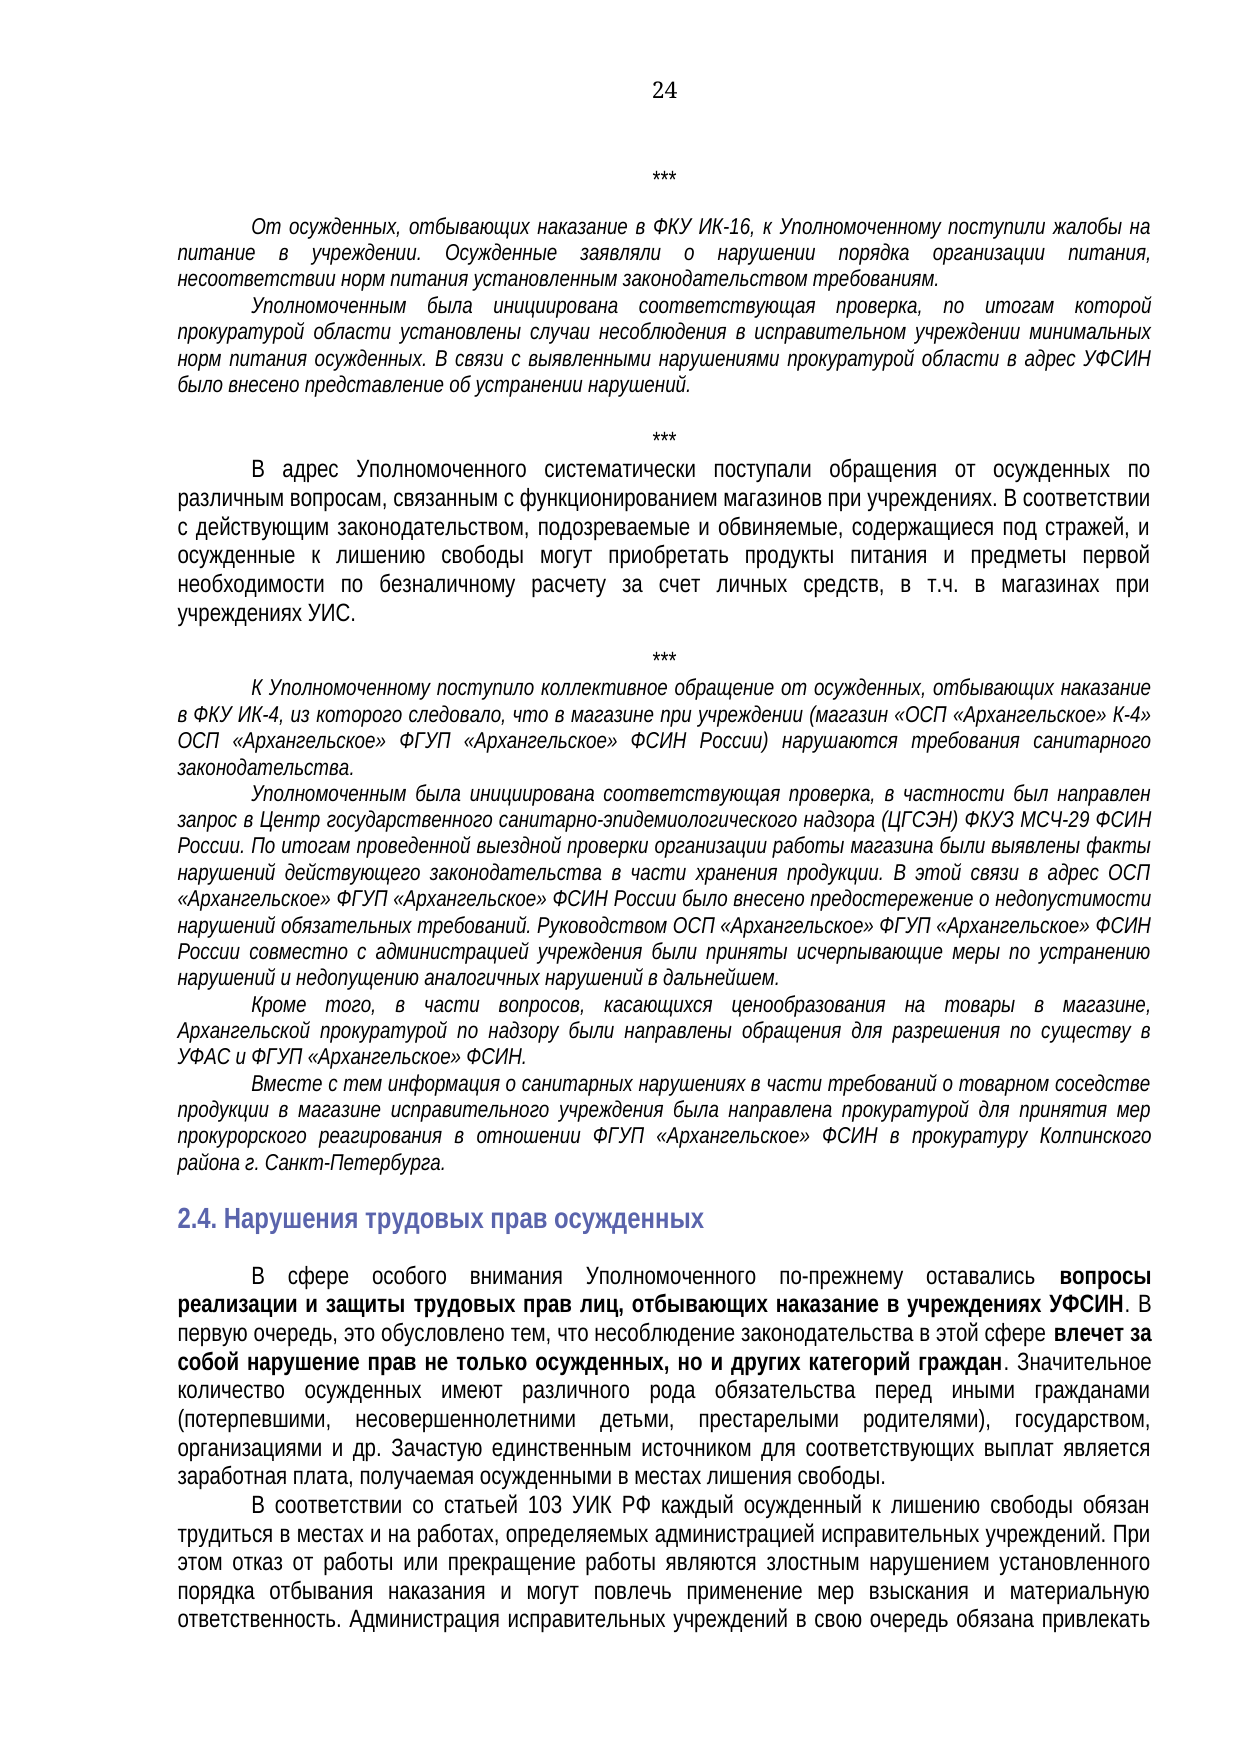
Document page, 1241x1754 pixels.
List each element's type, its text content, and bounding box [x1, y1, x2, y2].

text Вместе с тем информация о санитарных нарушениях в части требований о товарном соседстве продукции в магазине исправительного учреждения была направлена прокуратурой для принятия мер прокурорского реагирования в отношении ФГУП «Архангельское» ФСИН в прокуратуру Колпинского района г. Санкт-Петербурга. [177, 1070, 1152, 1175]
text *** [177, 165, 1152, 193]
text *** [177, 426, 1152, 454]
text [177, 1490, 1152, 1519]
text 2.4. Нарушения трудовых прав осужденных [177, 1201, 1152, 1235]
text От осужденных, отбывающих наказание в ФКУ ИК-16, к Уполномоченному поступили жалобы на питание в учреждении. Осужденные заявляли о нарушении порядка организации питания, несоответствии норм питания установленным законодательством требованиям. [177, 213, 1152, 292]
text Кроме того, в части вопросов, касающихся ценообразования на товары в магазине, Архангельской прокуратурой по надзору были направлены обращения для разрешения по существу в УФАС и ФГУП «Архангельское» ФСИН. [177, 991, 1152, 1070]
text В сфере особого внимания Уполномоченного по-прежнему оставались вопросы реализации и защиты трудовых прав лиц, отбывающих наказание в учреждениях УФСИН. В первую очередь, это обусловлено тем, что несоблюдение законодательства в этой сфере влечет за собой нарушение прав не только осужденных, но и других категорий граждан. Значительное количество осужденных имеют различного рода обязательства перед иными гражданами (потерпевшими, несовершеннолетними детьми, престарелыми родителями), государством, организациями и др. Зачастую единственным источником для соответствующих выплат является заработная плата, получаемая осужденными в местах лишения свободы. [177, 1261, 1152, 1490]
text *** [177, 646, 1152, 674]
text Уполномоченным была инициирована соответствующая проверка, в частности был направлен запрос в Центр государственного санитарно-эпидемиологического надзора (ЦГСЭН) ФКУЗ МСЧ-29 ФСИН России. По итогам проведенной выездной проверки организации работы магазина были выявлены факты нарушений действующего законодательства в части хранения продукции. В этой связи в адрес ОСП «Архангельское» ФГУП «Архангельское» ФСИН России было внесено предостережение о недопустимости нарушений обязательных требований. Руководством ОСП «Архангельское» ФГУП «Архангельское» ФСИН России совместно с администрацией учреждения были приняты исчерпывающие меры по устранению нарушений и недопущению аналогичных нарушений в дальнейшем. [177, 780, 1152, 991]
text К Уполномоченному поступило коллективное обращение от осужденных, отбывающих наказание в ФКУ ИК-4, из которого следовало, что в магазине при учреждении (магазин «ОСП «Архангельское» К-4» ОСП «Архангельское» ФГУП «Архангельское» ФСИН России) нарушаются требования санитарного законодательства. [177, 674, 1152, 780]
text Уполномоченным была инициирована соответствующая проверка, по итогам которой прокуратурой области установлены случаи несоблюдения в исправительном учреждении минимальных норм питания осужденных. В связи с выявленными нарушениями прокуратурой области в адрес УФСИН было внесено представление об устранении нарушений. [177, 292, 1152, 397]
text В адрес Уполномоченного систематически поступали обращения от осужденных по различным вопросам, связанным с функционированием магазинов при учреждениях. В соответствии с действующим законодательством, подозреваемые и обвиняемые, содержащиеся под стражей, и осужденные к лишению свободы могут приобретать продукты питания и предметы первой необходимости по безналичному расчету за счет личных средств, в т.ч. в магазинах при учреждениях УИС. [177, 454, 1152, 627]
